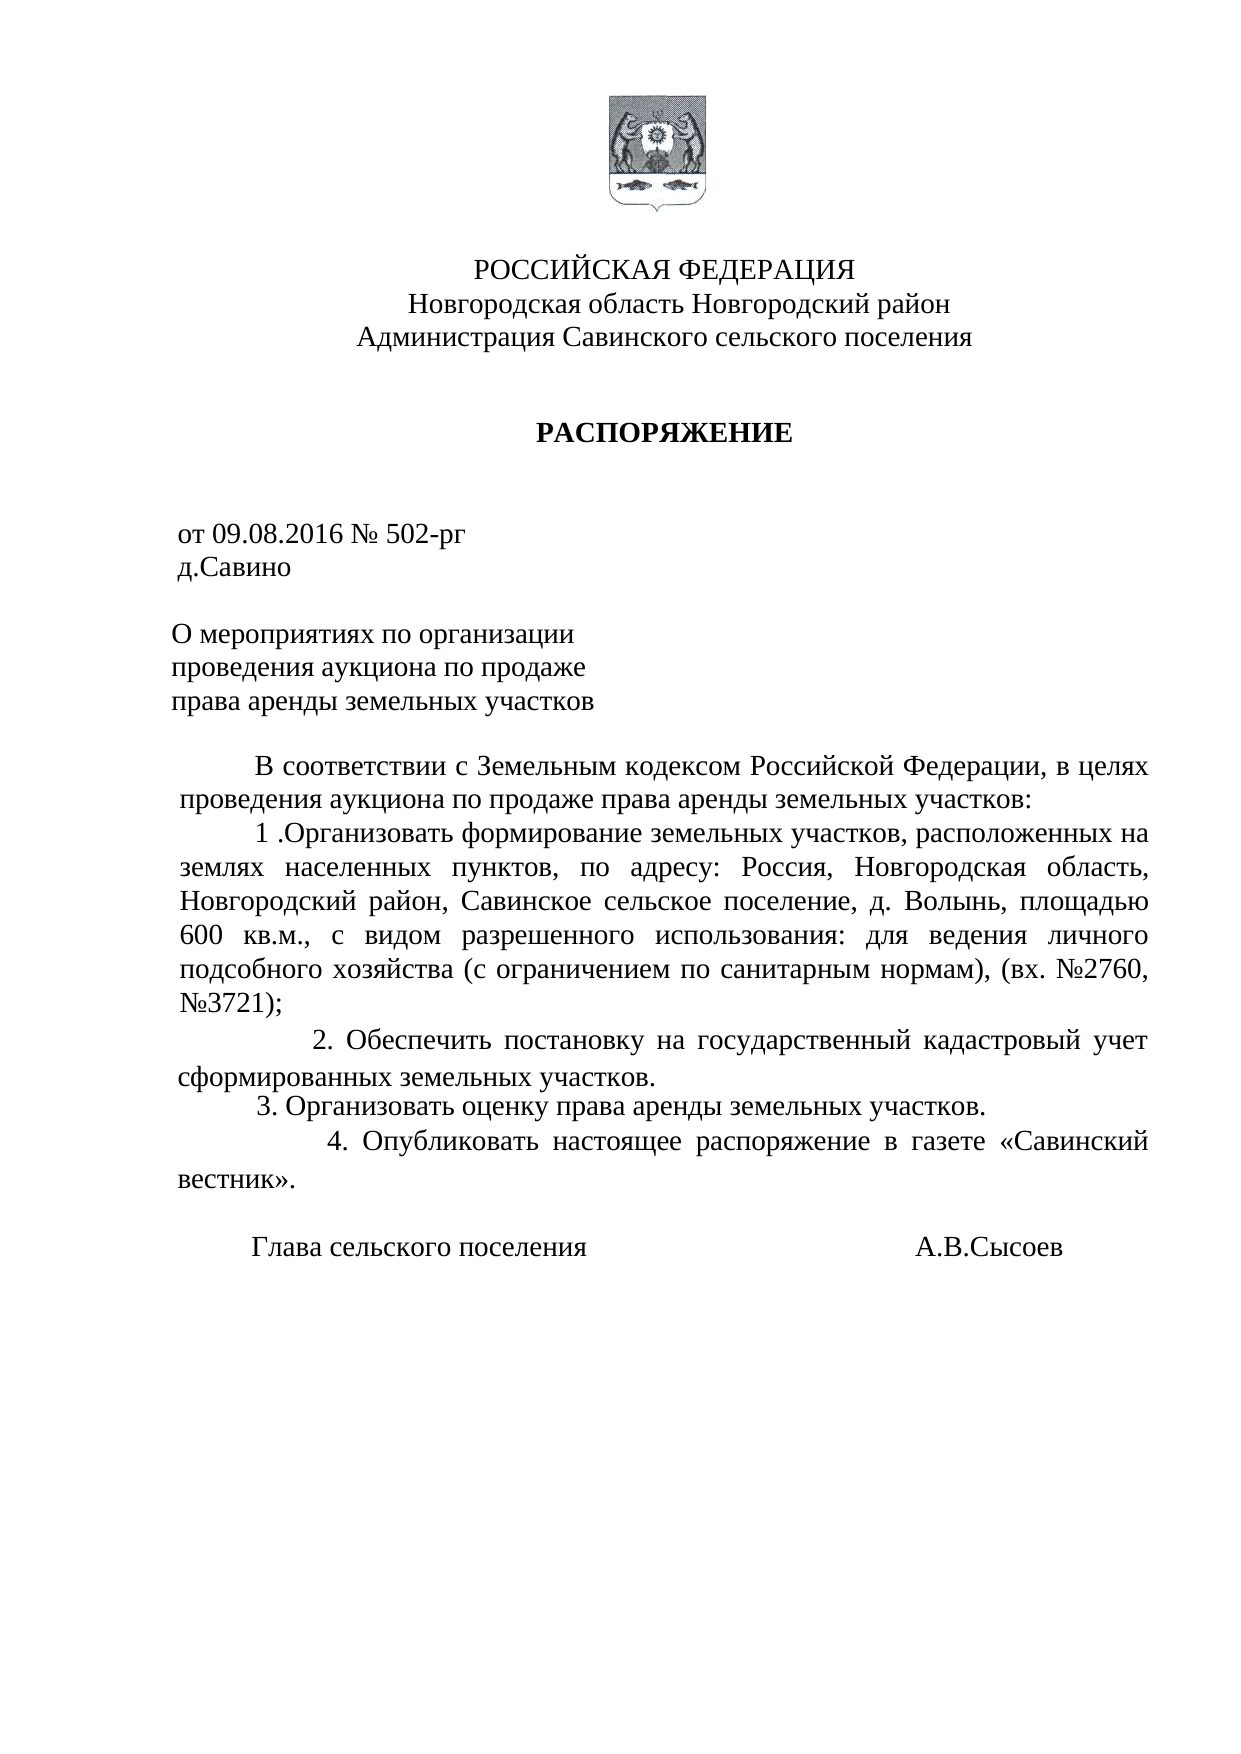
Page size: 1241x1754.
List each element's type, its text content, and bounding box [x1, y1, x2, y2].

text Администрация Савинского сельского поселения [177, 319, 1152, 353]
text Новгородская область Новгородский район [177, 286, 1152, 319]
text Глава сельского поселения А.В.Сысоев [177, 1229, 1152, 1263]
text В соответствии с Земельным кодексом Российской Федерации, в целях проведения аукциона по продаже права аренды земельных участков: [179, 748, 1149, 816]
list д.Савино [177, 549, 1152, 583]
text 4. Опубликовать настоящее распоряжение в газете «Савинский вестник». [177, 1121, 1149, 1196]
text 2. Обеспечить постановку на государственный кадастровый учет сформированных земельных участков. [177, 1019, 1149, 1093]
picture [608, 95, 707, 212]
text 3. Организовать оценку права аренды земельных участков. [177, 1093, 1152, 1121]
text РОССИЙСКАЯ ФЕДЕРАЦИЯ [177, 252, 1152, 286]
list от 09.08.2016 № 502-рг [177, 516, 1152, 549]
text О мероприятиях по организации проведения аукциона по продаже права аренды земельных участков [171, 616, 597, 717]
list РАСПОРЯЖЕНИЕ [177, 415, 1152, 449]
text 1 .Организовать формирование земельных участков, расположенных на землях населенных пунктов, по адресу: Россия, Новгородская область, Новгородский район, Савинское сельское поселение, д. Волынь, площадью 600 кв.м., с видом разрешенного использования: для ведения личного подсобного хозяйства (с ограничением по санитарным нормам), (вх. №2760, №3721); [179, 816, 1149, 1019]
